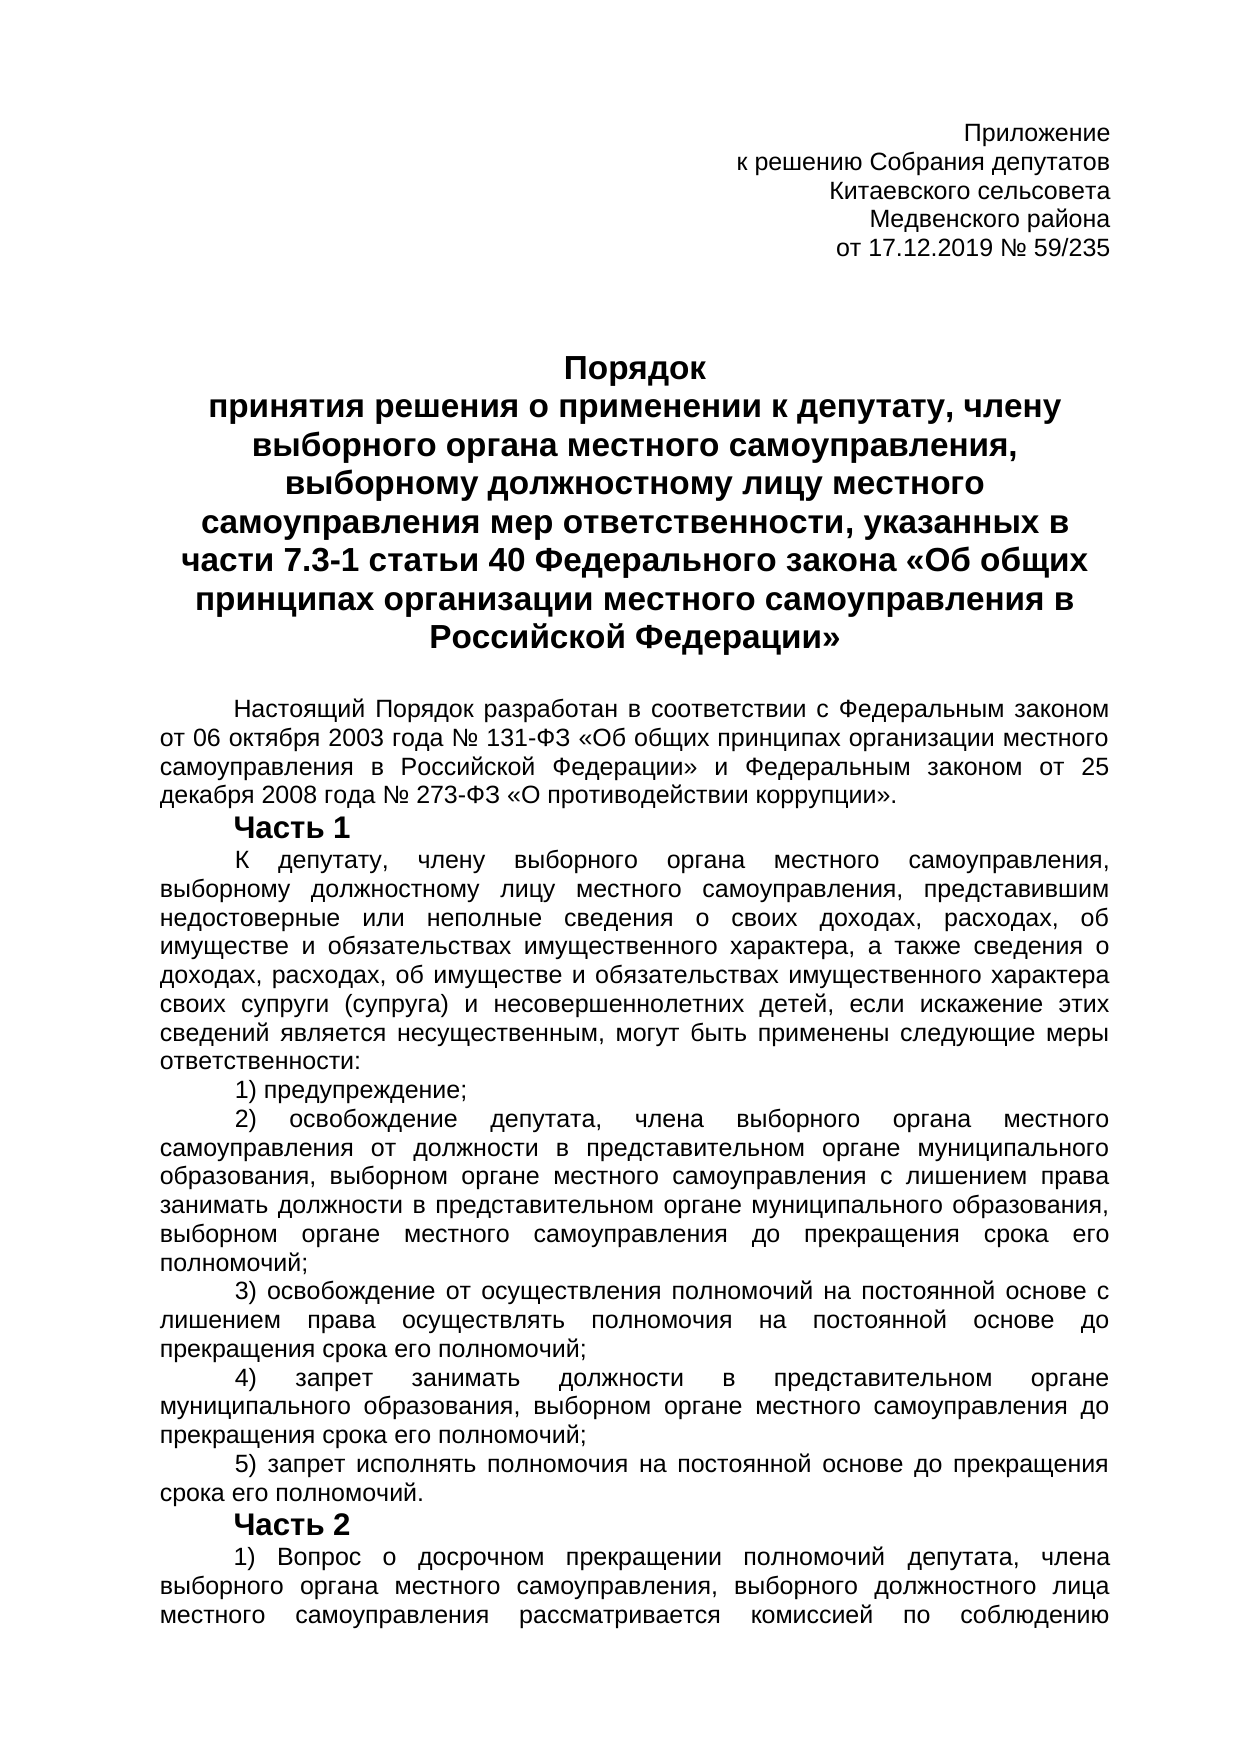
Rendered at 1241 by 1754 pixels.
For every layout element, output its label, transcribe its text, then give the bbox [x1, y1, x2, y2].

text от 17.12.2019 № 59/235 [159, 233, 1110, 262]
text Часть 2 [159, 1506, 1110, 1542]
text 5) запрет исполнять полномочия на постоянной основе до прекращения срока его полномочий. [159, 1449, 1110, 1506]
text Медвенского района [159, 204, 1110, 233]
text Приложение [159, 118, 1110, 147]
text 2) освобождение депутата, члена выборного органа местного самоуправления от должности в представительном органе муниципального образования, выборном органе местного самоуправления с лишением права занимать должности в представительном органе муниципального образования, выборном органе местного самоуправления до прекращения срока его полномочий; [159, 1104, 1110, 1276]
text 4) запрет занимать должности в представительном органе муниципального образования, выборном органе местного самоуправления до прекращения срока его полномочий; [159, 1362, 1110, 1449]
text Китаевского сельсовета [159, 176, 1110, 204]
text 1) предупреждение; [159, 1075, 1110, 1104]
text Часть 1 [159, 809, 1110, 845]
text Порядок [159, 348, 1110, 387]
text 3) освобождение от осуществления полномочий на постоянной основе с лишением права осуществлять полномочия на постоянной основе до прекращения срока его полномочий; [159, 1276, 1110, 1362]
text принятия решения о применении к депутату, члену выборного органа местного самоуправления, выборному должностному лицу местного самоуправления мер ответственности, указанных в части 7.3-1 статьи 40 Федерального закона «Об общих принципах организации местного самоуправления в Российской Федерации» [159, 387, 1110, 656]
text Настоящий Порядок разработан в соответствии с Федеральным законом от 06 октября 2003 года № 131-ФЗ «Об общих принципах организации местного самоуправления в Российской Федерации» и Федеральным законом от 25 декабря 2008 года № 273-ФЗ «О противодействии коррупции». [159, 694, 1110, 809]
text к решению Собрания депутатов [159, 147, 1110, 176]
text К депутату, члену выборного органа местного самоуправления, выборному должностному лицу местного самоуправления, представившим недостоверные или неполные сведения о своих доходах, расходах, об имуществе и обязательствах имущественного характера, а также сведения о доходах, расходах, об имуществе и обязательствах имущественного характера своих супруги (супруга) и несовершеннолетних детей, если искажение этих сведений является несущественным, могут быть применены следующие меры ответственности: [159, 845, 1110, 1075]
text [159, 1542, 1110, 1628]
